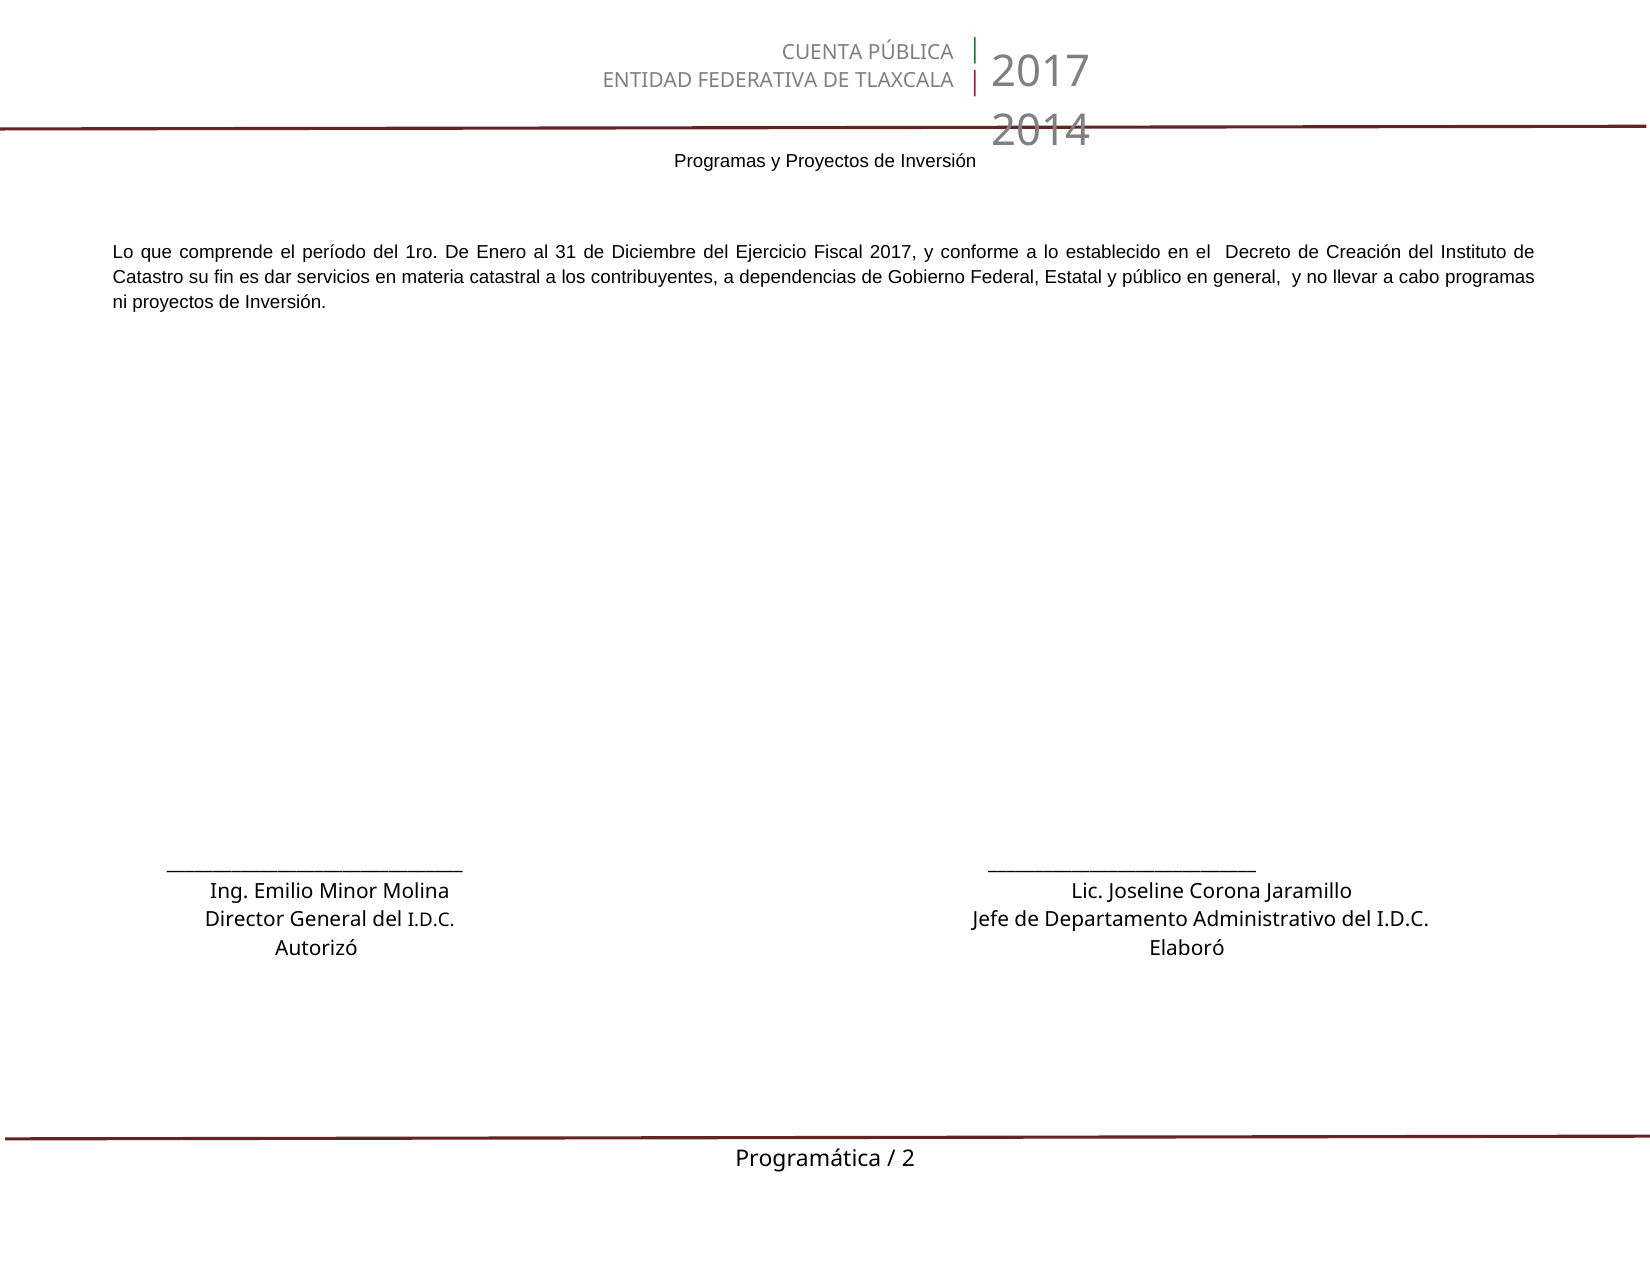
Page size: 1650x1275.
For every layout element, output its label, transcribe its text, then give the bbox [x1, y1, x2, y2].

text Lo que comprende el período del 1ro. De Enero al 31 de Diciembre del Ejercicio Fiscal 2017, y conforme a lo establecido en el Decreto de Creación del Instituto de Catastro su fin es dar servicios en materia catastral a los contribuyentes, a dependencias de Gobierno Federal, Estatal y público en general, y no llevar a cabo programas ni proyectos de Inversión. [112, 241, 1537, 312]
text Autorizó Elaboró [112, 933, 1537, 961]
text Director General del I.D.C. Jefe de Departamento Administrativo del I.D.C. [112, 904, 1537, 933]
text ________________________________ _____________________________ [112, 847, 1537, 876]
picture [968, 28, 985, 99]
text Programas y Proyectos de Inversión [112, 150, 1537, 172]
text Ing. Emilio Minor Molina Lic. Joseline Corona Jaramillo [112, 876, 1537, 904]
